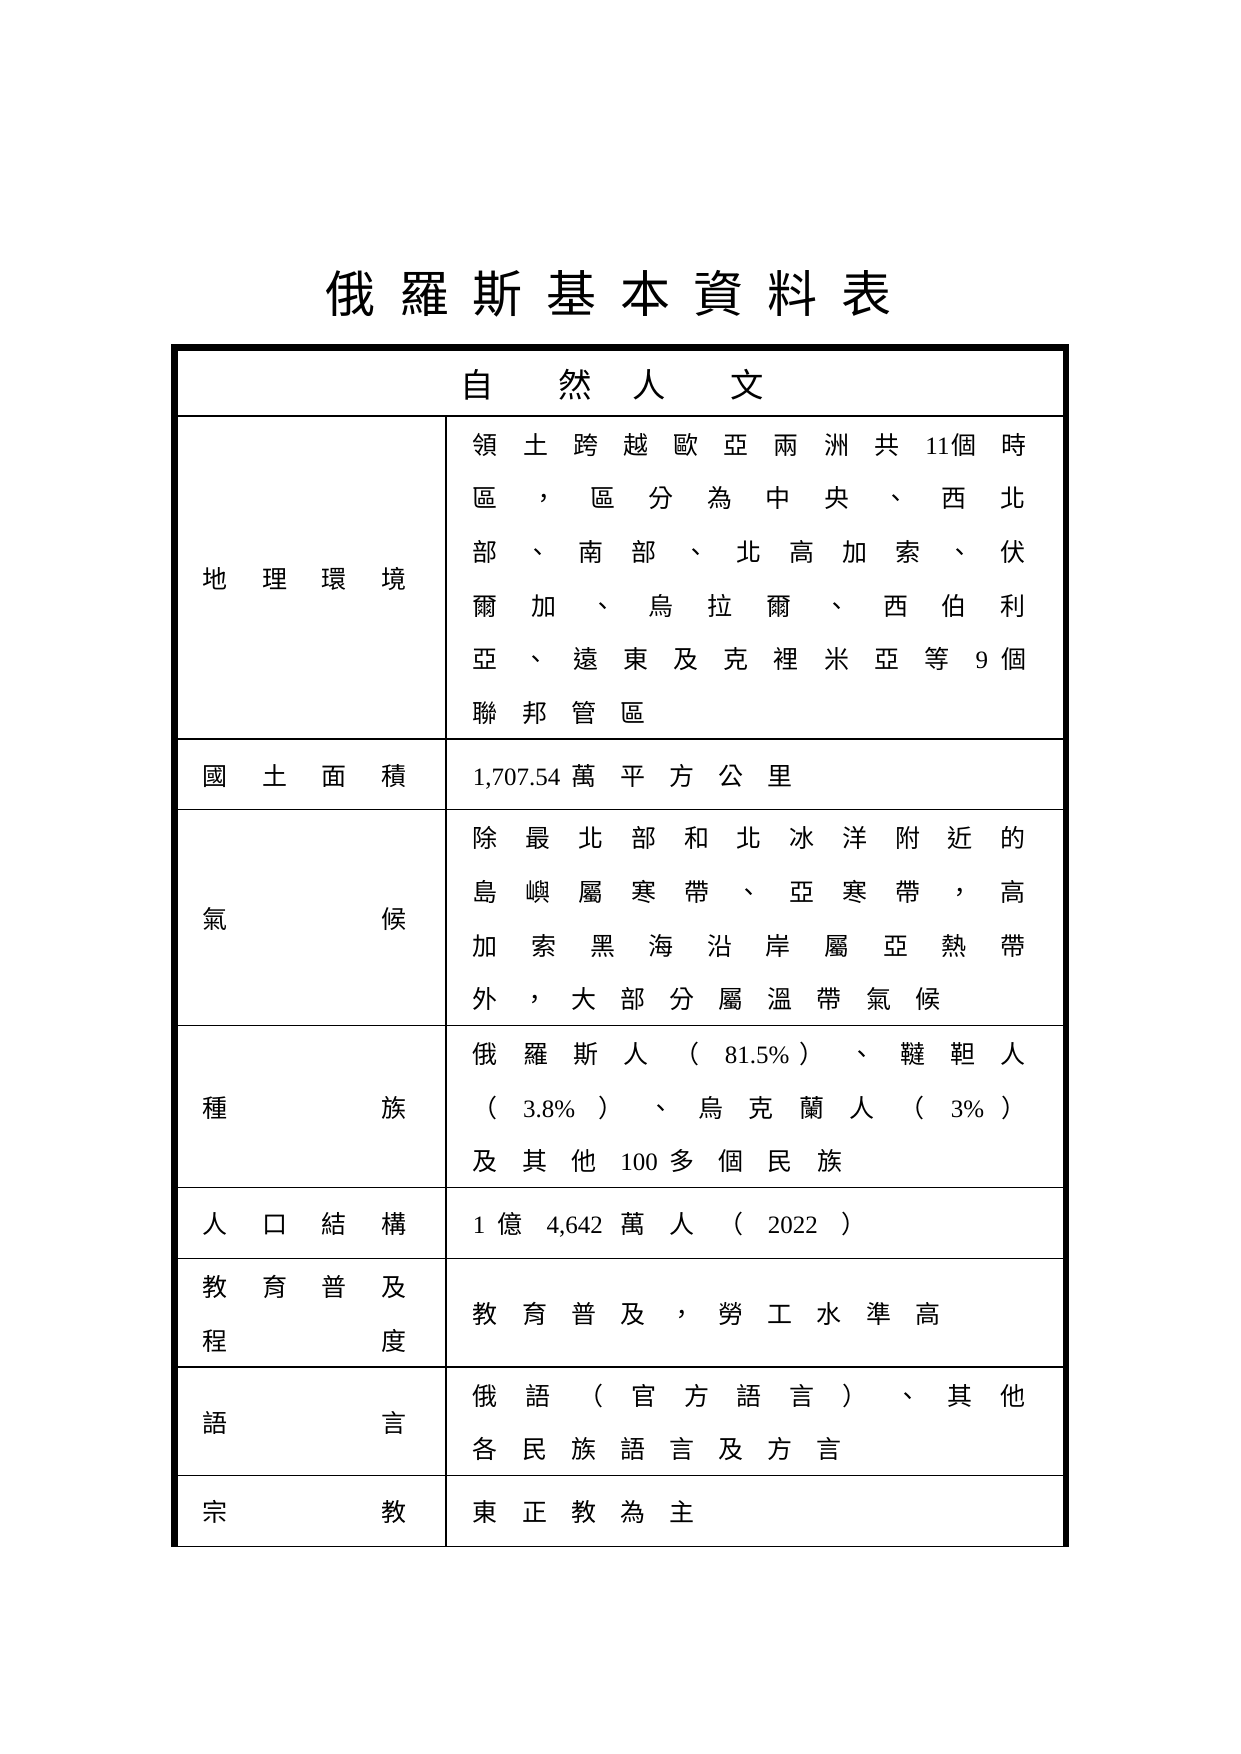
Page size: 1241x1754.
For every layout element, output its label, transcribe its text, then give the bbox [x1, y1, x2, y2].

table_cell 語言 [178, 1368, 445, 1475]
table_cell 地理環境 [178, 417, 445, 738]
table_header 自 然 人 文 [178, 351, 1063, 415]
table_cell 除最北部和北冰洋附近的島嶼屬寒帶、亞寒帶，高加索黑海沿岸屬亞熱帶外，大部分屬溫帶氣候 [447, 810, 1063, 1024]
table_cell 教育普及程度 [178, 1259, 445, 1366]
table_cell 1億4,642萬人（2022） [447, 1188, 1063, 1257]
text 俄羅斯基本資料表 [178, 237, 1063, 344]
table_cell 人口結構 [178, 1188, 445, 1257]
table_cell 種族 [178, 1026, 445, 1187]
table_cell 教育普及，勞工水準高 [447, 1259, 1063, 1366]
table_cell 東正教為主 [447, 1476, 1063, 1546]
table_cell 氣候 [178, 810, 445, 1024]
table_cell 領土跨越歐亞兩洲共11個時區，區分為中央、西北部、南部、北高加索、伏爾加、烏拉爾、西伯利亞、遠東及克裡米亞等9個聯邦管區 [447, 417, 1063, 738]
table_cell 1,707.54萬平方公里 [447, 740, 1063, 809]
table_cell 國土面積 [178, 740, 445, 809]
table_cell 俄羅斯人（81.5%）、韃靼人（3.8%）、烏克蘭人（3%）及其他100多個民族 [447, 1026, 1063, 1187]
table_cell 俄語（官方語言）、其他各民族語言及方言 [447, 1368, 1063, 1475]
table_cell 宗教 [178, 1476, 445, 1546]
